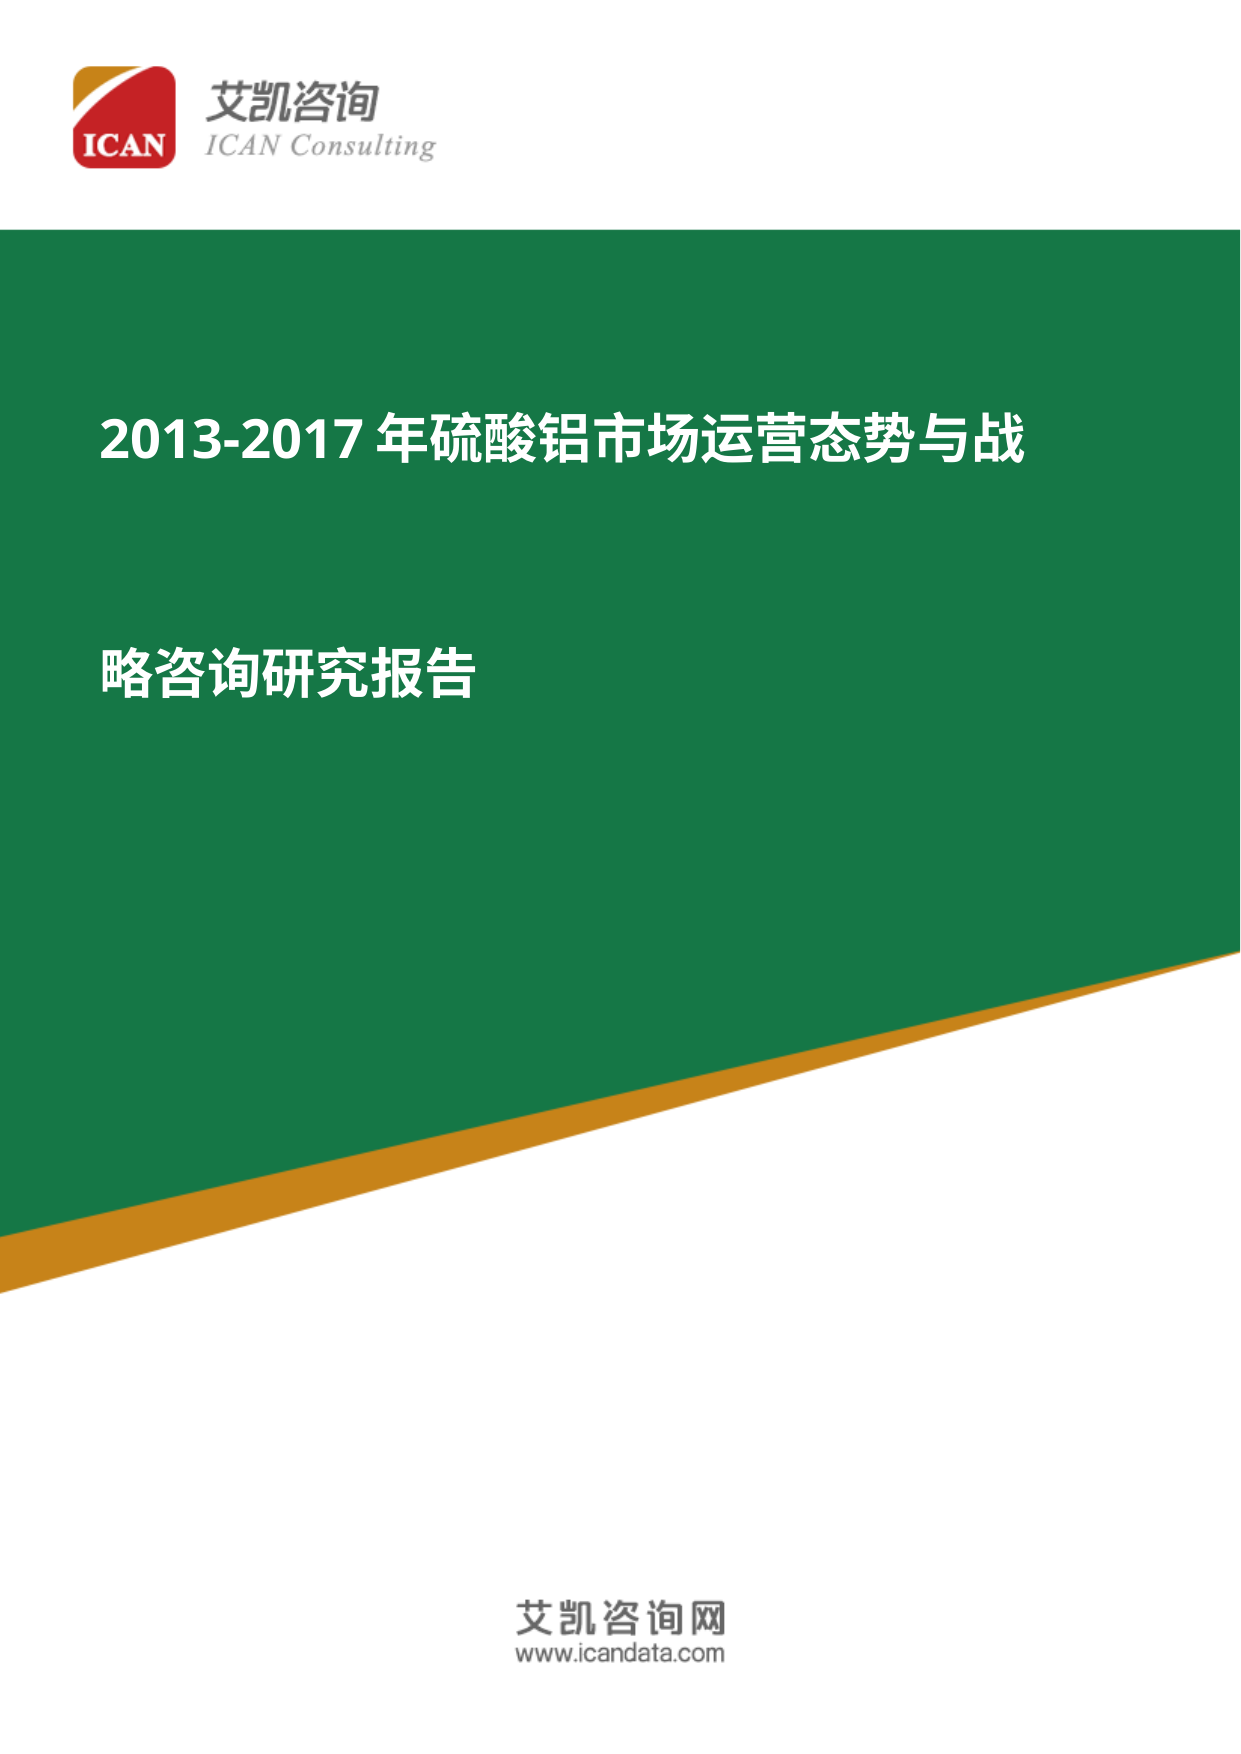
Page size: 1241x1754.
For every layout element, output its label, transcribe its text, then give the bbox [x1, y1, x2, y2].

subtitle 2013-2017年硫酸铝市场运营态势与战略咨询研究报告 [99, 386, 1053, 718]
picture [0, 5, 1241, 1754]
